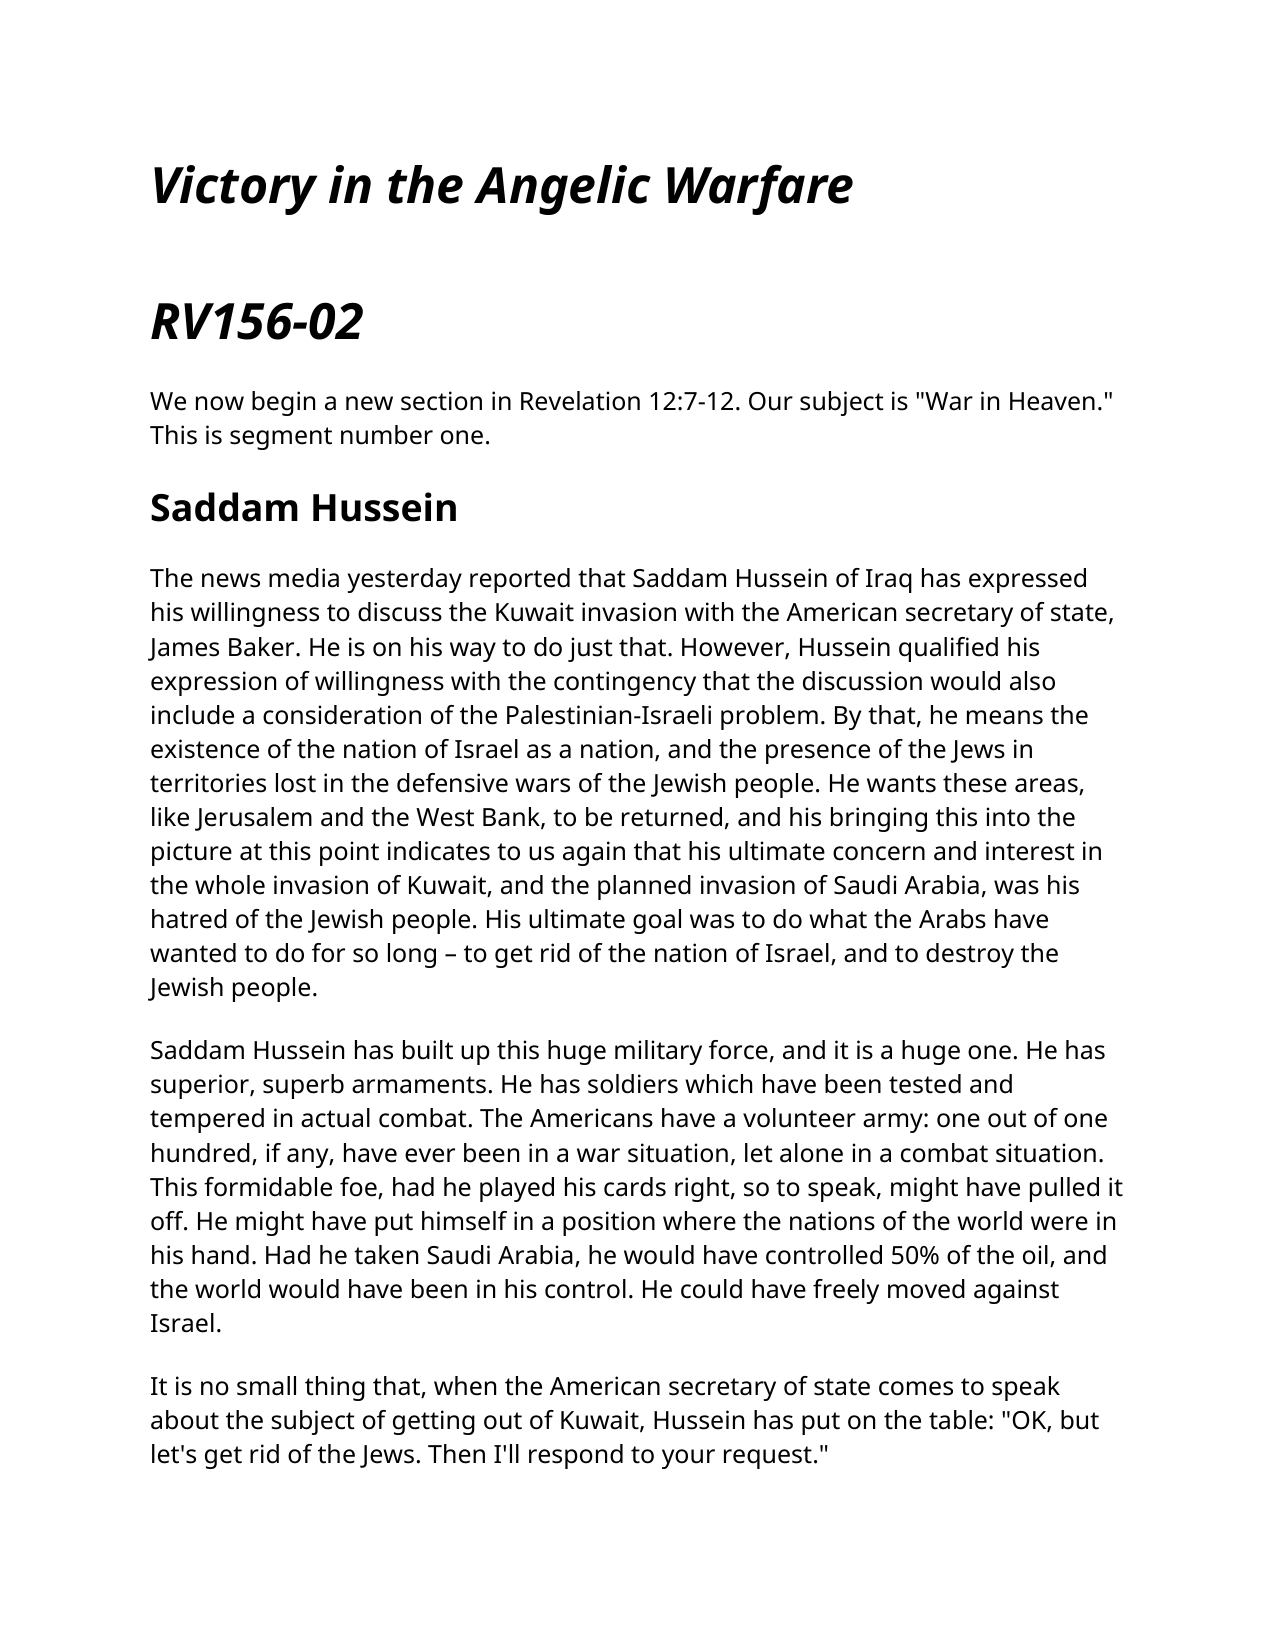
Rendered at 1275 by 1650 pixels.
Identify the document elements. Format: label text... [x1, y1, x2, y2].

text The news media yesterday reported that Saddam Hussein of Iraq has expressed his willingness to discuss the Kuwait invasion with the American secretary of state, James Baker. He is on his way to do just that. However, Hussein qualified his expression of willingness with the contingency that the discussion would also include a consideration of the Palestinian-Israeli problem. By that, he means the existence of the nation of Israel as a nation, and the presence of the Jews in territories lost in the defensive wars of the Jewish people. He wants these areas, like Jerusalem and the West Bank, to be returned, and his bringing this into the picture at this point indicates to us again that his ultimate concern and interest in the whole invasion of Kuwait, and the planned invasion of Saudi Arabia, was his hatred of the Jewish people. His ultimate goal was to do what the Arabs have wanted to do for so long – to get rid of the nation of Israel, and to destroy the Jewish people. [150, 561, 1125, 1004]
text Saddam Hussein [150, 481, 1125, 532]
text Saddam Hussein has built up this huge military force, and it is a huge one. He has superior, superb armaments. He has soldiers which have been tested and tempered in actual combat. The Americans have a volunteer army: one out of one hundred, if any, have ever been in a war situation, let alone in a combat situation. This formidable foe, had he played his cards right, so to speak, might have pulled it off. He might have put himself in a position where the nations of the world were in his hand. Had he taken Saudi Arabia, he would have controlled 50% of the oil, and the world would have been in his control. He could have freely moved against Israel. [150, 1033, 1125, 1339]
text We now begin a new section in Revelation 12:7-12. Our subject is "War in Heaven." This is segment number one. [150, 383, 1125, 452]
text It is no small thing that, when the American secretary of state comes to speak about the subject of getting out of Kuwait, Hussein has put on the table: "OK, but let's get rid of the Jews. Then I'll respond to your request." [150, 1369, 1125, 1471]
text Victory in the Angelic Warfare RV156-02 [150, 150, 1125, 354]
